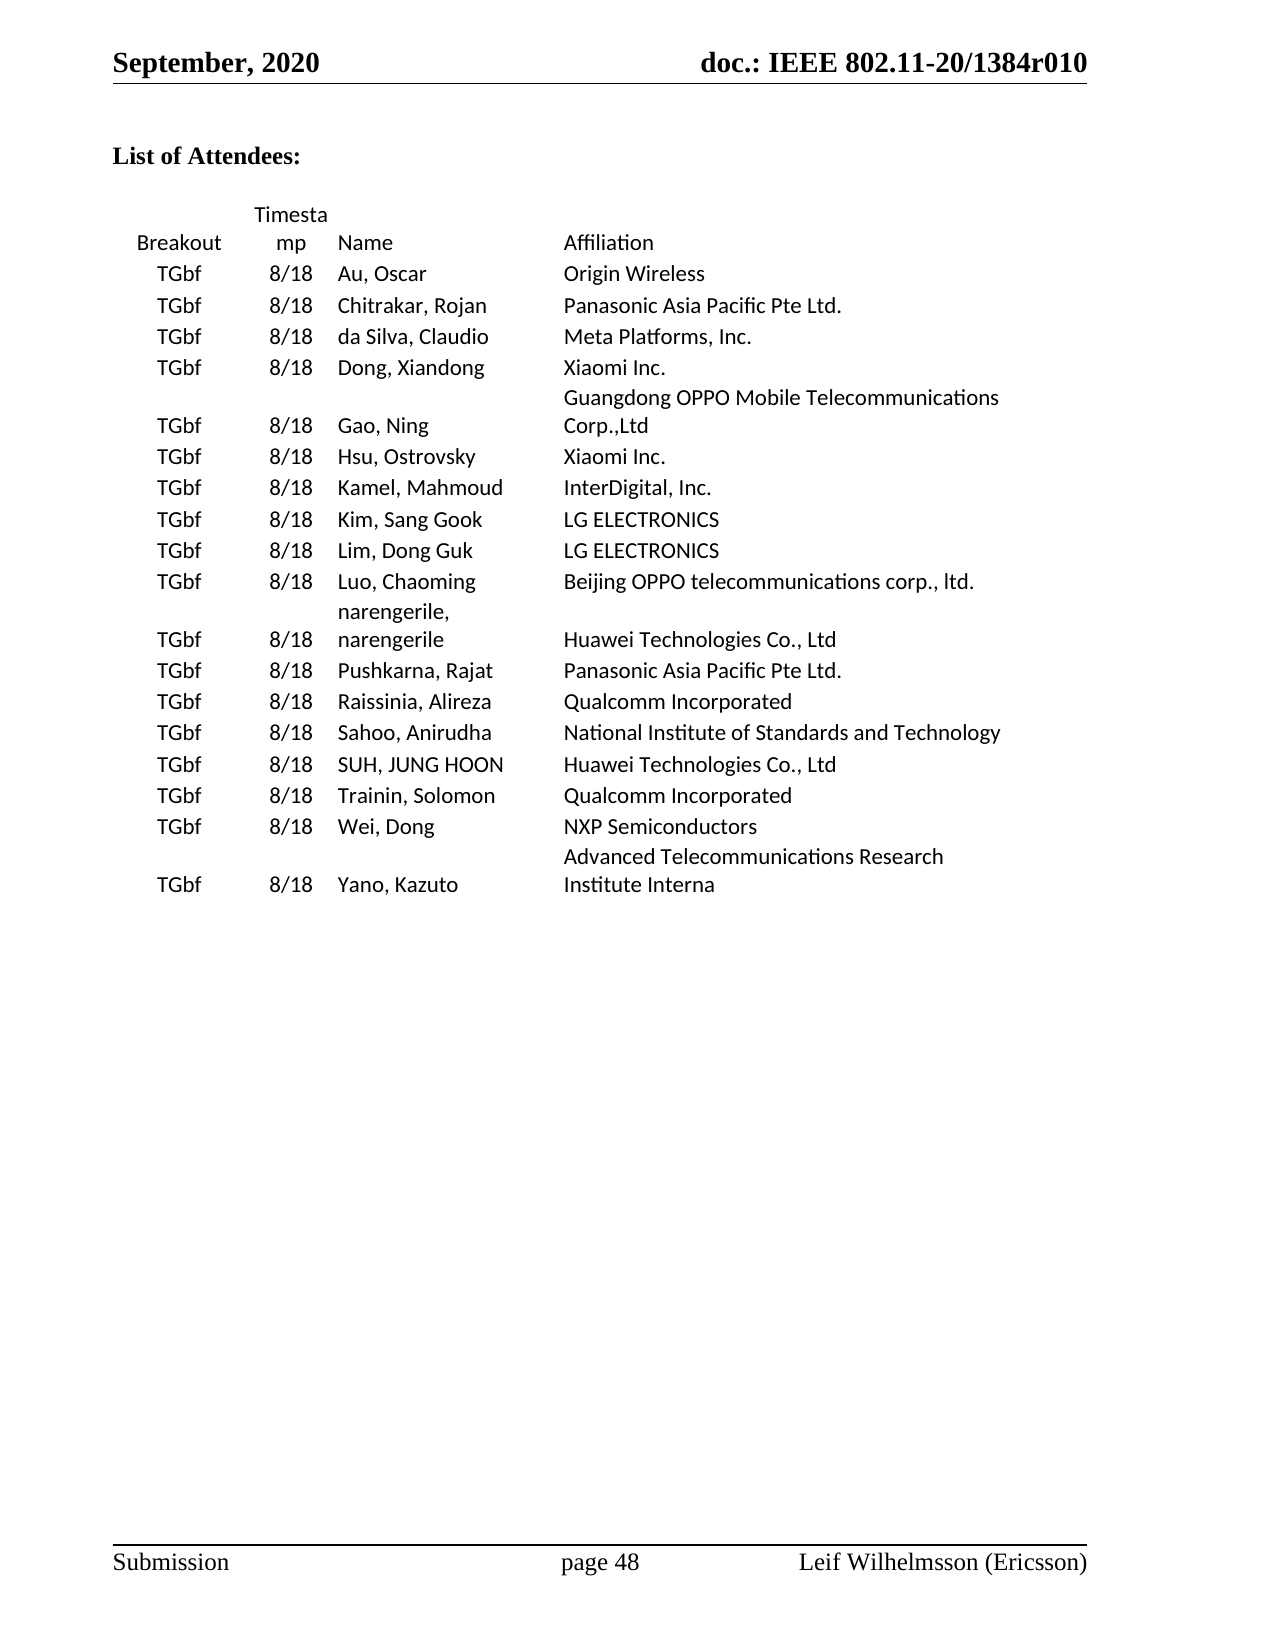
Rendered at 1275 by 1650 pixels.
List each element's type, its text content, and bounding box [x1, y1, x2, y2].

table_cell TGbf [113, 653, 246, 684]
table_cell da Silva, Claudio [336, 319, 562, 350]
table_cell Lim, Dong Guk [336, 533, 562, 564]
table_cell TGbf [113, 381, 246, 439]
table_cell 8/18 [246, 809, 336, 840]
table_cell Huawei Technologies Co., Ltd [562, 595, 1017, 653]
table_cell SUH, JUNG HOON [336, 747, 562, 778]
table_cell 8/18 [246, 319, 336, 350]
table_header Name [336, 199, 562, 256]
table_cell 8/18 [246, 533, 336, 564]
table_cell 8/18 [246, 439, 336, 470]
table_cell Au, Oscar [336, 256, 562, 288]
table_cell Gao, Ning [336, 381, 562, 439]
table_cell TGbf [113, 809, 246, 840]
table_cell TGbf [113, 715, 246, 747]
table_cell Xiaomi Inc. [562, 350, 1017, 381]
table_cell 8/18 [246, 501, 336, 533]
table_cell LG ELECTRONICS [562, 533, 1017, 564]
table_cell National Institute of Standards and Technology [562, 715, 1017, 747]
table_cell Qualcomm Incorporated [562, 778, 1017, 809]
table_cell Trainin, Solomon [336, 778, 562, 809]
table_cell TGbf [113, 288, 246, 319]
table_cell 8/18 [246, 564, 336, 595]
table_cell 8/18 [246, 684, 336, 715]
table_cell Meta Platforms, Inc. [562, 319, 1017, 350]
table_cell 8/18 [246, 747, 336, 778]
table_cell Huawei Technologies Co., Ltd [562, 747, 1017, 778]
table_cell 8/18 [246, 350, 336, 381]
table_header Timestamp [246, 199, 336, 256]
table_cell Qualcomm Incorporated [562, 684, 1017, 715]
text List of Attendees: [112, 141, 1087, 170]
table_cell TGbf [113, 470, 246, 501]
table_cell 8/18 [246, 381, 336, 439]
table_cell Dong, Xiandong [336, 350, 562, 381]
table_cell TGbf [113, 747, 246, 778]
table_cell TGbf [113, 256, 246, 288]
table_cell NXP Semiconductors [562, 809, 1017, 840]
table_cell 8/18 [246, 288, 336, 319]
table_cell Luo, Chaoming [336, 564, 562, 595]
table_cell Guangdong OPPO Mobile Telecommunications Corp.,Ltd [562, 381, 1017, 439]
table_cell Wei, Dong [336, 809, 562, 840]
table_cell Hsu, Ostrovsky [336, 439, 562, 470]
table_cell 8/18 [246, 715, 336, 747]
table_cell TGbf [113, 684, 246, 715]
table_cell 8/18 [246, 256, 336, 288]
table_cell 8/18 [246, 653, 336, 684]
table_cell TGbf [113, 778, 246, 809]
table_cell Yano, Kazuto [336, 840, 562, 898]
table_cell TGbf [113, 319, 246, 350]
table_cell LG ELECTRONICS [562, 501, 1017, 533]
table_cell TGbf [113, 501, 246, 533]
table_cell TGbf [113, 595, 246, 653]
table_cell Raissinia, Alireza [336, 684, 562, 715]
table_cell 8/18 [246, 840, 336, 898]
table_cell Chitrakar, Rojan [336, 288, 562, 319]
table_cell Origin Wireless [562, 256, 1017, 288]
table_cell TGbf [113, 564, 246, 595]
table_cell Beijing OPPO telecommunications corp., ltd. [562, 564, 1017, 595]
table_cell Panasonic Asia Pacific Pte Ltd. [562, 288, 1017, 319]
table_cell TGbf [113, 533, 246, 564]
table_cell 8/18 [246, 470, 336, 501]
table_cell Kim, Sang Gook [336, 501, 562, 533]
table_cell InterDigital, Inc. [562, 470, 1017, 501]
table_cell 8/18 [246, 778, 336, 809]
table_cell Advanced Telecommunications Research Institute Interna [562, 840, 1017, 898]
table_cell Pushkarna, Rajat [336, 653, 562, 684]
table_cell Kamel, Mahmoud [336, 470, 562, 501]
table_cell TGbf [113, 350, 246, 381]
table_cell Panasonic Asia Pacific Pte Ltd. [562, 653, 1017, 684]
table_cell 8/18 [246, 595, 336, 653]
table_header Affiliation [562, 199, 1017, 256]
table_cell TGbf [113, 439, 246, 470]
table_cell TGbf [113, 840, 246, 898]
table_cell narengerile, narengerile [336, 595, 562, 653]
table_cell Xiaomi Inc. [562, 439, 1017, 470]
table_cell Sahoo, Anirudha [336, 715, 562, 747]
table_header Breakout [113, 199, 246, 256]
